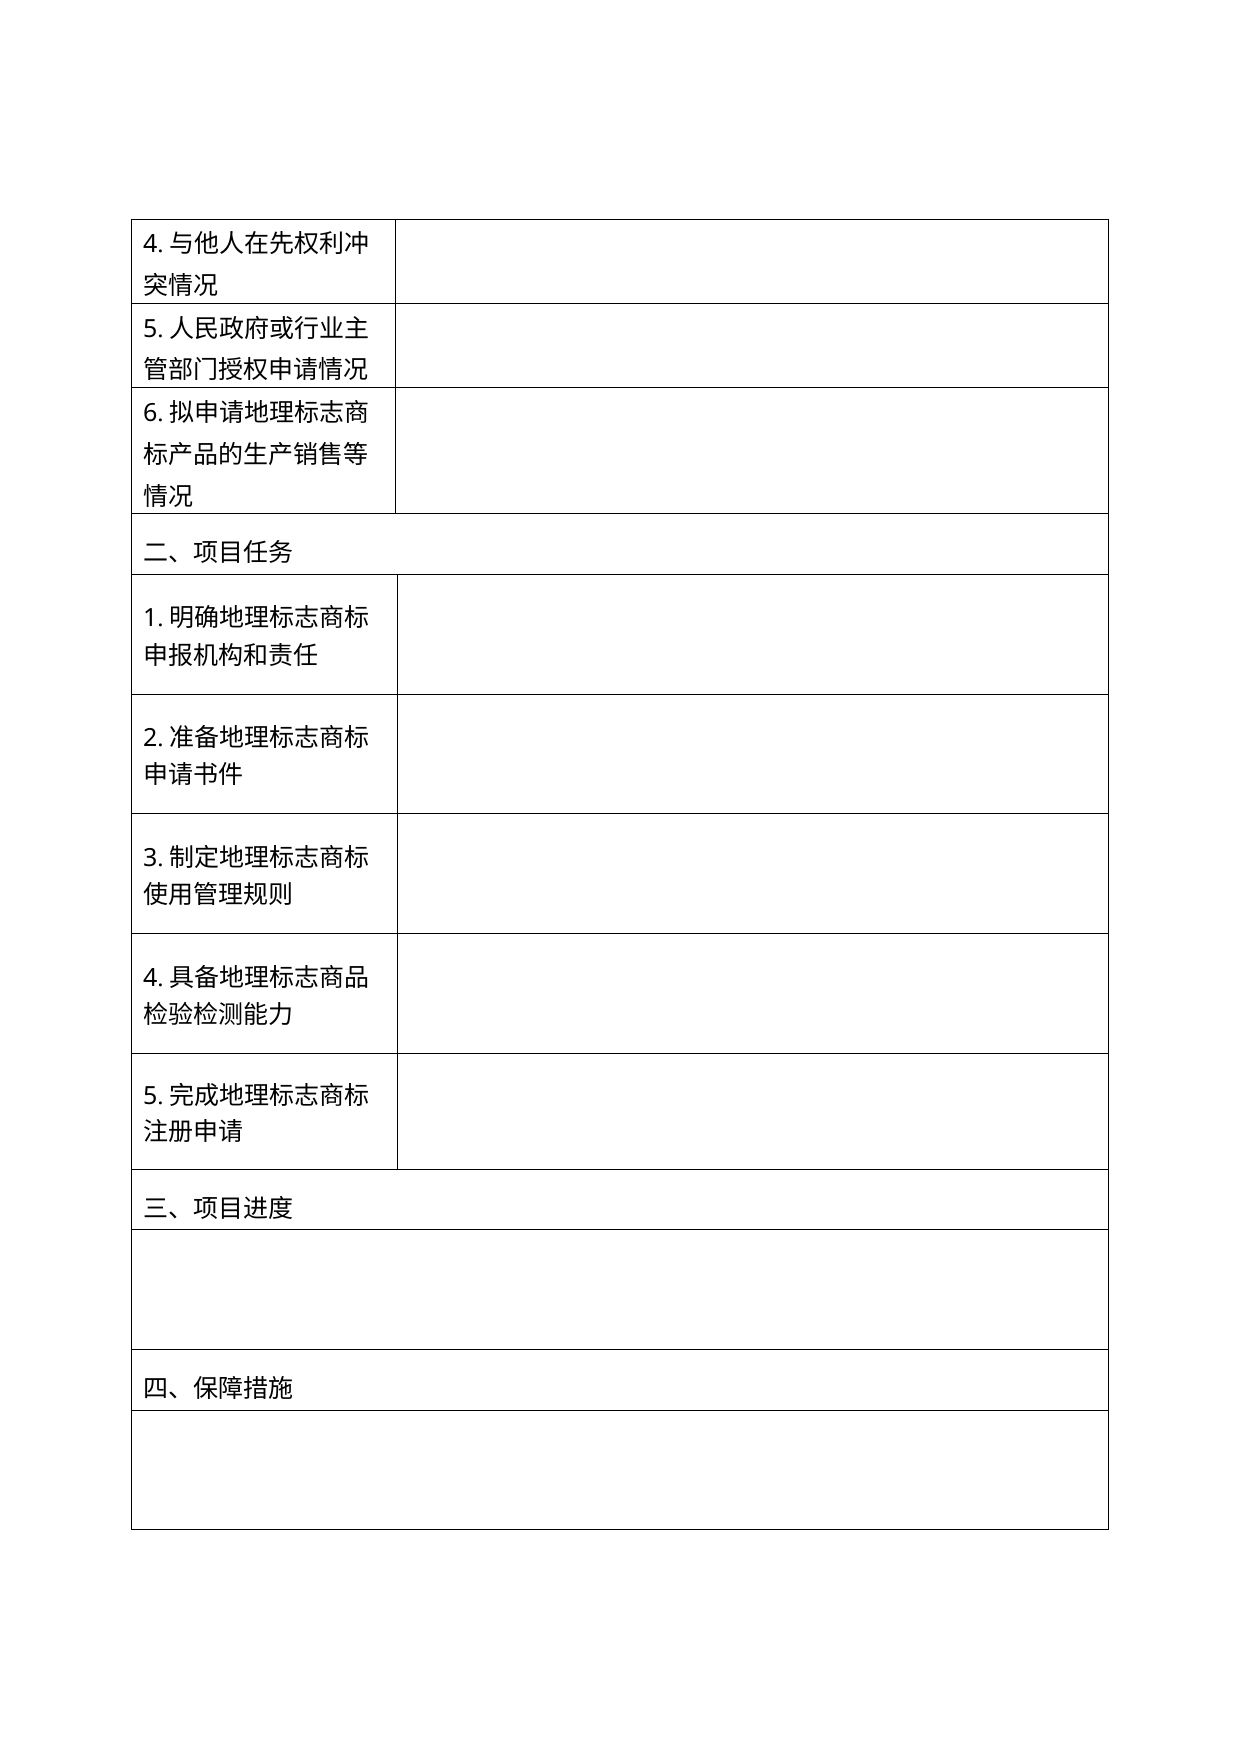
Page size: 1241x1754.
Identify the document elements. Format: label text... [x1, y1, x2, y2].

table_cell 5. 完成地理标志商标注册申请 [132, 1054, 397, 1169]
table_cell [398, 814, 1108, 933]
table_cell 6. 拟申请地理标志商标产品的生产销售等情况 [132, 388, 395, 513]
table_cell [396, 304, 1108, 387]
table_cell [132, 1230, 1108, 1349]
table_cell 5. 人民政府或行业主管部门授权申请情况 [132, 304, 395, 387]
table_cell 4. 与他人在先权利冲突情况 [132, 220, 395, 303]
table_cell 3. 制定地理标志商标使用管理规则 [132, 814, 397, 933]
table_cell 三、项目进度 [132, 1170, 1108, 1229]
table_cell [396, 220, 1108, 303]
table_cell 2. 准备地理标志商标申请书件 [132, 695, 397, 813]
table_cell [398, 1054, 1108, 1169]
table_cell 二、项目任务 [132, 514, 1108, 574]
table_cell [398, 695, 1108, 813]
table_cell 四、保障措施 [132, 1350, 1108, 1409]
table_cell [396, 388, 1108, 513]
table_cell [132, 1411, 1108, 1529]
table_cell 4. 具备地理标志商品检验检测能力 [132, 934, 397, 1053]
table_cell 1. 明确地理标志商标申报机构和责任 [132, 575, 397, 693]
table_cell [398, 575, 1108, 693]
table_cell [398, 934, 1108, 1053]
